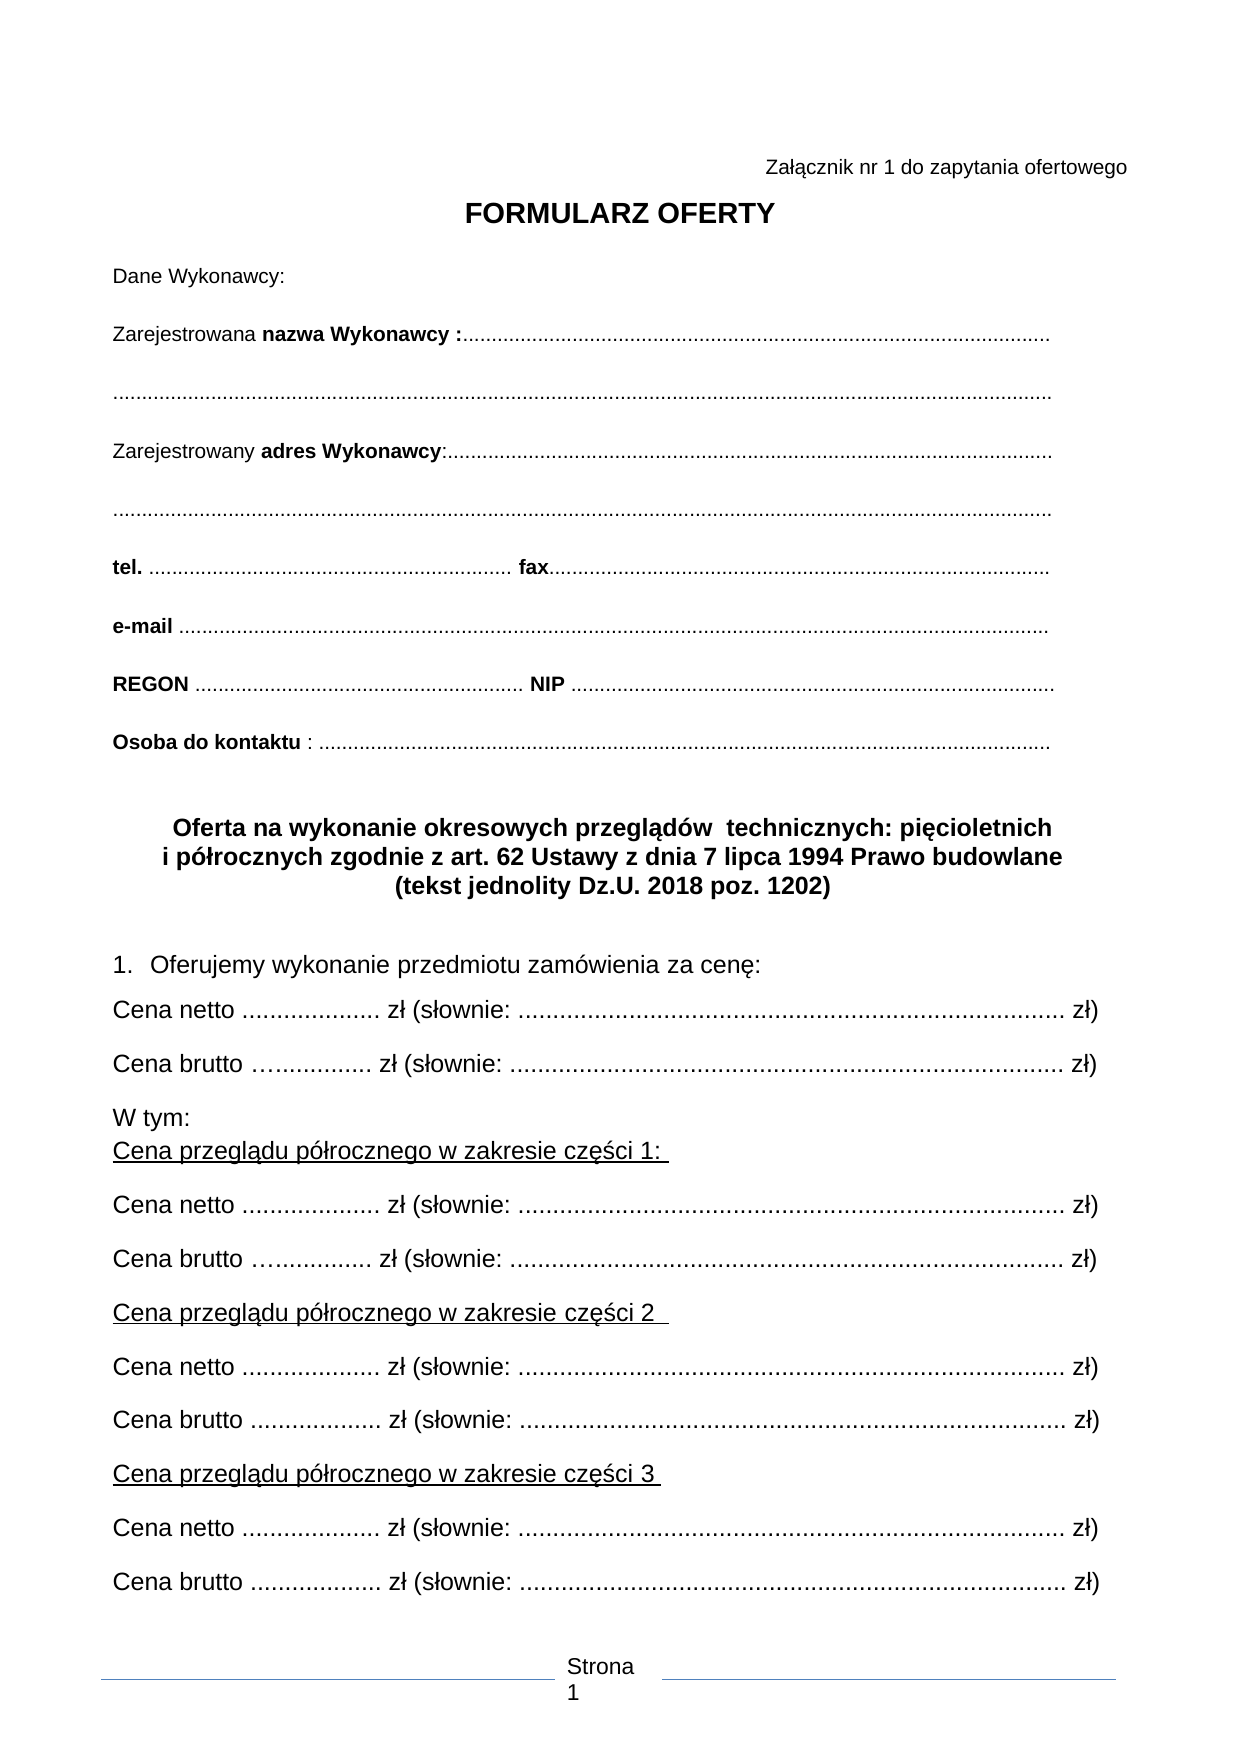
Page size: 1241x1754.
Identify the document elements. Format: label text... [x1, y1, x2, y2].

text i półrocznych zgodnie z art. 62 Ustawy z dnia 7 lipca 1994 Prawo budowlane [112, 842, 1113, 871]
subtitle FORMULARZ OFERTY [112, 200, 1128, 229]
text Cena brutto ................... zł (słownie: ............................................................................... zł) [112, 1567, 1128, 1596]
text Dane Wykonawcy: [112, 258, 1128, 287]
text Oferta na wykonanie okresowych przeglądów technicznych: pięcioletnich [112, 812, 1113, 842]
text Cena przeglądu półrocznego w zakresie części 3 [112, 1459, 1128, 1488]
text Cena przeglądu półrocznego w zakresie części 2 [112, 1298, 1128, 1327]
list Oferujemy wykonanie przedmiotu zamówienia za cenę: [112, 950, 1128, 979]
text Zarejestrowana nazwa Wykonawcy :...................................................................................................... [112, 317, 1128, 346]
text Cena netto .................... zł (słownie: ............................................................................... zł) [112, 996, 1128, 1024]
text (tekst jednolity Dz.U. 2018 poz. 1202) [112, 871, 1113, 900]
text Załącznik nr 1 do zapytania ofertowego [112, 150, 1128, 179]
text ................................................................................................................................................................... [112, 375, 1128, 404]
text Cena brutto ….............. zł (słownie: ................................................................................ zł) [112, 1244, 1128, 1273]
text Cena netto .................... zł (słownie: ............................................................................... zł) [112, 1352, 1128, 1380]
text Cena brutto ................... zł (słownie: ............................................................................... zł) [112, 1406, 1128, 1434]
text Cena przeglądu półrocznego w zakresie części 1: [112, 1136, 1128, 1165]
text Cena netto .................... zł (słownie: ............................................................................... zł) [112, 1513, 1128, 1542]
text W tym: [112, 1103, 1128, 1132]
text e-mail ....................................................................................................................................................... [112, 608, 1128, 637]
text REGON ......................................................... NIP .................................................................................... [112, 667, 1128, 696]
text Cena brutto ….............. zł (słownie: ................................................................................ zł) [112, 1049, 1128, 1078]
text Zarejestrowany adres Wykonawcy:......................................................................................................... [112, 433, 1128, 462]
text Osoba do kontaktu : ............................................................................................................................... [112, 725, 1128, 754]
text tel. ............................................................... fax....................................................................................... [112, 550, 1128, 579]
text ................................................................................................................................................................... [112, 492, 1128, 521]
text Cena netto .................... zł (słownie: ............................................................................... zł) [112, 1190, 1128, 1219]
